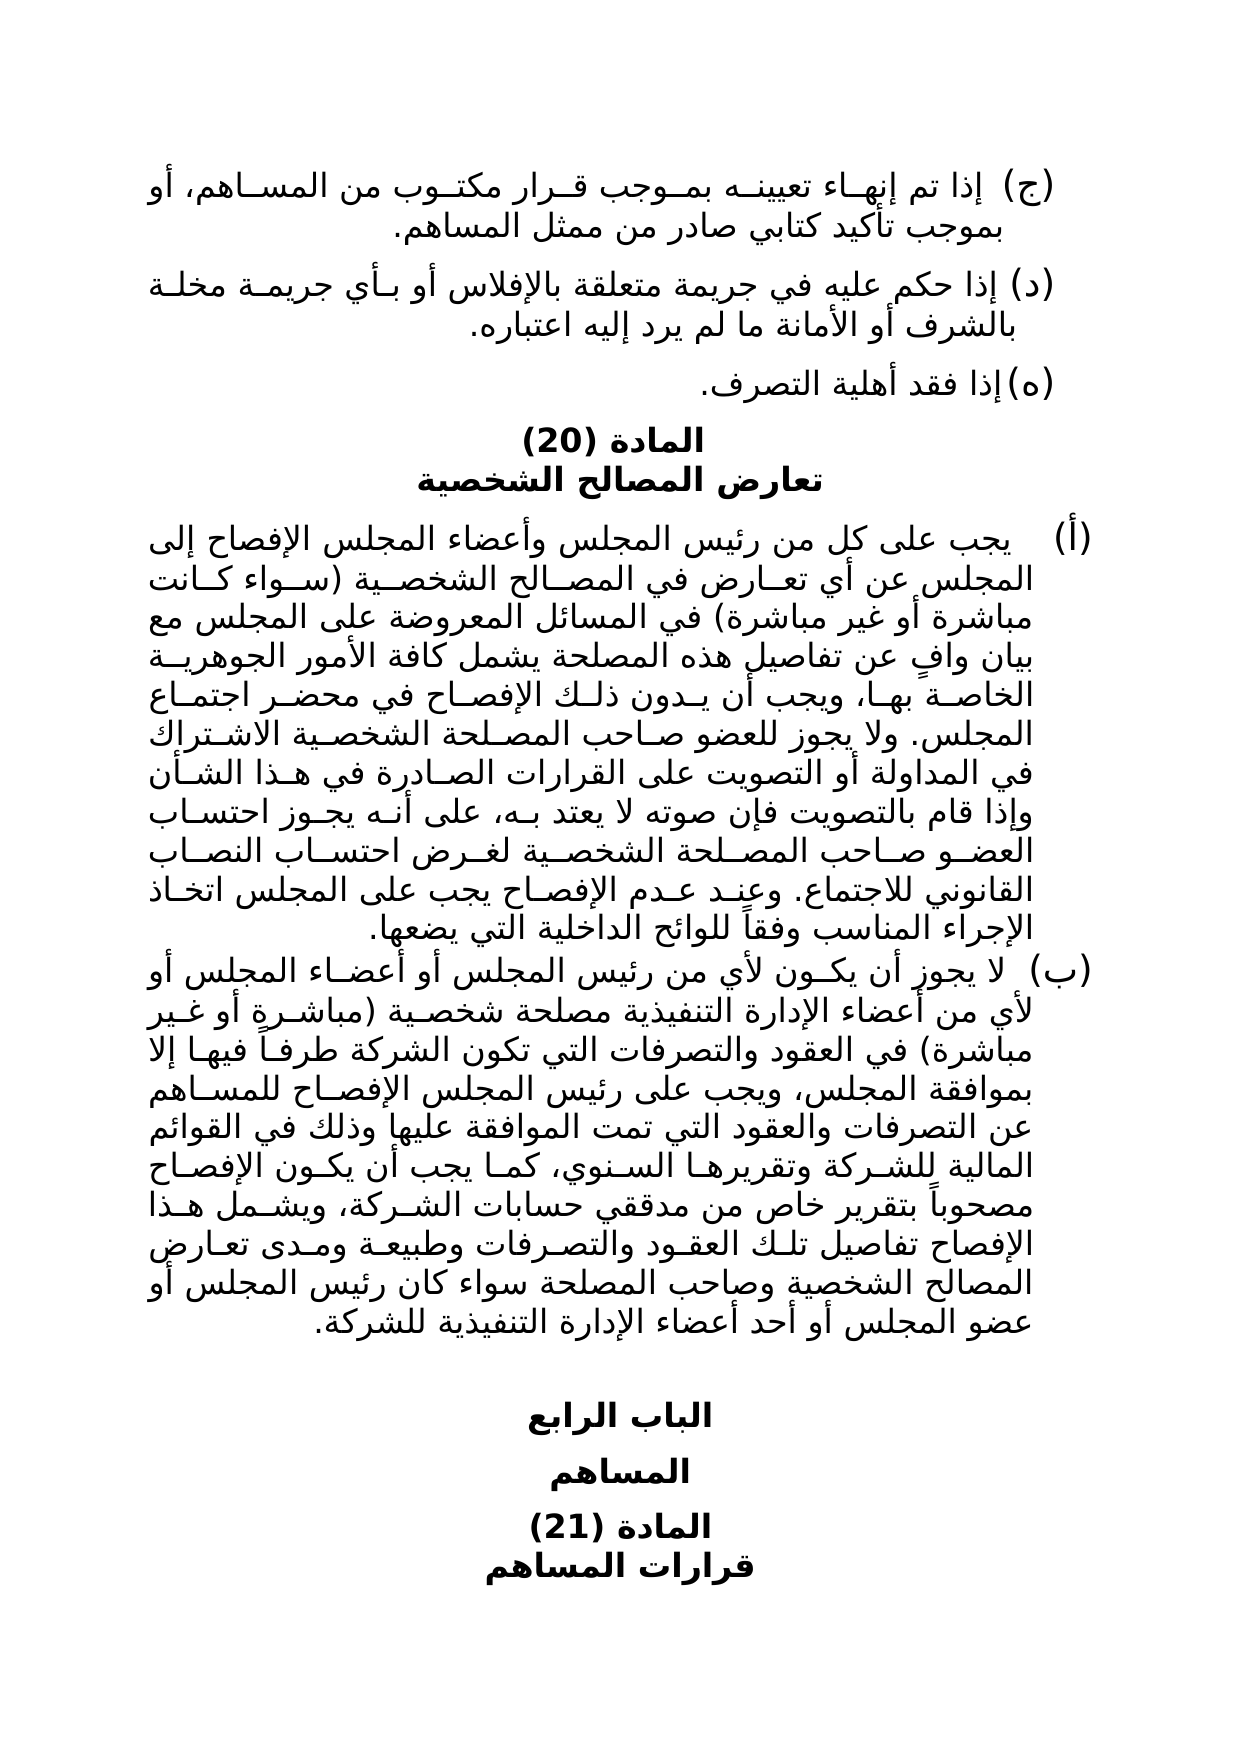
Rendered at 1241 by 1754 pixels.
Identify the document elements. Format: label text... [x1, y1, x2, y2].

text (‌ه) إذا فقد أهلية التصرف. [148, 361, 1055, 404]
text (‌ج) إذا تم إنهاء تعيينه بموجب قرار مكتوب من المساهم، أو بموجب تأكيد كتابي صادر من ممثل المساهم. [148, 162, 1055, 245]
text المادة (20) [148, 421, 1078, 460]
text المساهم [148, 1452, 1092, 1491]
text (‌د) إذا حكم عليه في جريمة متعلقة بالإفلاس أو بأي جريمة مخلة بالشرف أو الأمانة ما لم يرد إليه اعتباره. [148, 262, 1055, 344]
text الباب الرابع [148, 1397, 1092, 1435]
text المادة (21) [148, 1508, 1093, 1546]
text تعارض المصالح الشخصية [148, 460, 1092, 499]
text (‌أ) يجب على كل من رئيس المجلس وأعضاء المجلس الإفصاح إلى المجلس عن أي تعارض في المصالح الشخصية (سواء كانت مباشرة أو غير مباشرة) في المسائل المعروضة على المجلس مع بيان وافٍ عن تفاصيل هذه المصلحة يشمل كافة الأمور الجوهرية الخاصة بها، ويجب أن يدون ذلك الإفصاح في محضر اجتماع المجلس. ولا يجوز للعضو صاحب المصلحة الشخصية الاشتراك في المداولة أو التصويت على القرارات الصادرة في هذا الشأن وإذا قام بالتصويت فإن صوته لا يعتد به، على أنه يجوز احتساب العضو صاحب المصلحة الشخصية لغرض احتساب النصاب القانوني للاجتماع. وعند عدم الإفصاح يجب على المجلس اتخاذ الإجراء المناسب وفقاً للوائح الداخلية التي يضعها. [148, 516, 1092, 948]
text (‌ب) لا يجوز أن يكون لأي من رئيس المجلس أو أعضاء المجلس أو لأي من أعضاء الإدارة التنفيذية مصلحة شخصية (مباشرة أو غير مباشرة) في العقود والتصرفات التي تكون الشركة طرفاً فيها إلا بموافقة المجلس، ويجب على رئيس المجلس الإفصاح للمساهم عن التصرفات والعقود التي تمت الموافقة عليها وذلك في القوائم المالية للشركة وتقريرها السنوي، كما يجب أن يكون الإفصاح مصحوباً بتقرير خاص من مدققي حسابات الشركة، ويشمل هذا الإفصاح تفاصيل تلك العقود والتصرفات وطبيعة ومدى تعارض المصالح الشخصية وصاحب المصلحة سواء كان رئيس المجلس أو عضو المجلس أو أحد أعضاء الإدارة التنفيذية للشركة. [148, 948, 1092, 1341]
text قرارات المساهم [148, 1546, 1092, 1585]
